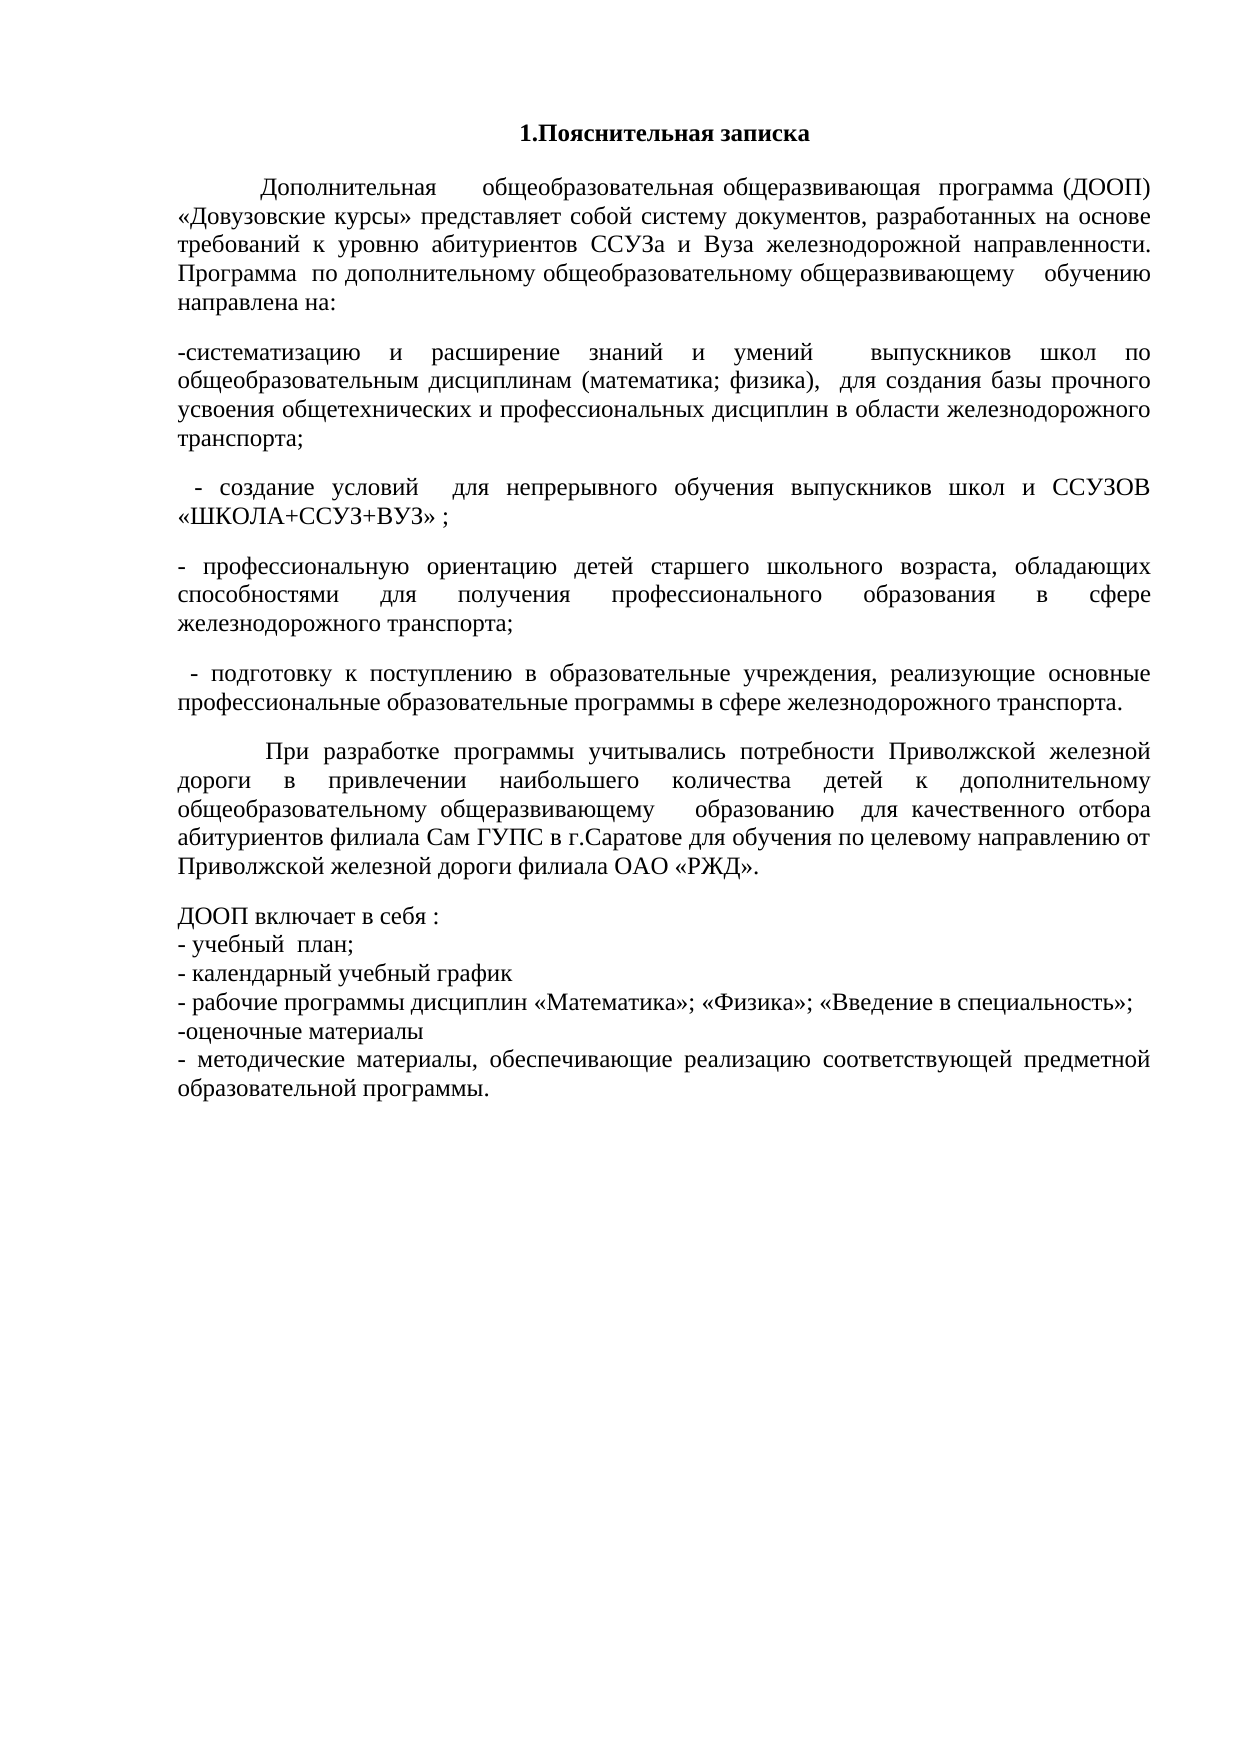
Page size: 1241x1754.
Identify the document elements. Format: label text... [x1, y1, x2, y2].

text - подготовку к поступлению в образовательные учреждения, реализующие основные профессиональные образовательные программы в сфере железнодорожного транспорта. [177, 658, 1152, 715]
text -оценочные материалы [177, 1016, 1152, 1044]
text ДООП включает в себя : [177, 901, 1152, 929]
text 1.Пояснительная записка [177, 118, 1152, 147]
text -систематизацию и расширение знаний и умений выпускников школ по общеобразовательным дисциплинам (математика; физика), для создания базы прочного усвоения общетехнических и профессиональных дисциплин в области железнодорожного транспорта; [177, 337, 1152, 452]
text Дополнительная общеобразовательная общеразвивающая программа (ДООП) «Довузовские курсы» представляет собой систему документов, разработанных на основе требований к уровню абитуриентов ССУЗа и Вуза железнодорожной направленности. Программа по дополнительному общеобразовательному общеразвивающему обучению направлена на: [177, 172, 1152, 316]
text - календарный учебный график [177, 958, 1152, 987]
text При разработке программы учитывались потребности Приволжской железной дороги в привлечении наибольшего количества детей к дополнительному общеобразовательному общеразвивающему образованию для качественного отбора абитуриентов филиала Сам ГУПС в г.Саратове для обучения по целевому направлению от Приволжской железной дороги филиала ОАО «РЖД». [177, 736, 1152, 880]
text - рабочие программы дисциплин «Математика»; «Физика»; «Введение в специальность»; [177, 987, 1152, 1016]
text - профессиональную ориентацию детей старшего школьного возраста, обладающих способностями для получения профессионального образования в сфере железнодорожного транспорта; [177, 551, 1152, 637]
text - методические материалы, обеспечивающие реализацию соответствующей предметной образовательной программы. [177, 1044, 1152, 1102]
text - создание условий для непрерывного обучения выпускников школ и ССУЗОВ «ШКОЛА+ССУЗ+ВУЗ» ; [177, 472, 1152, 530]
text - учебный план; [177, 929, 1152, 958]
